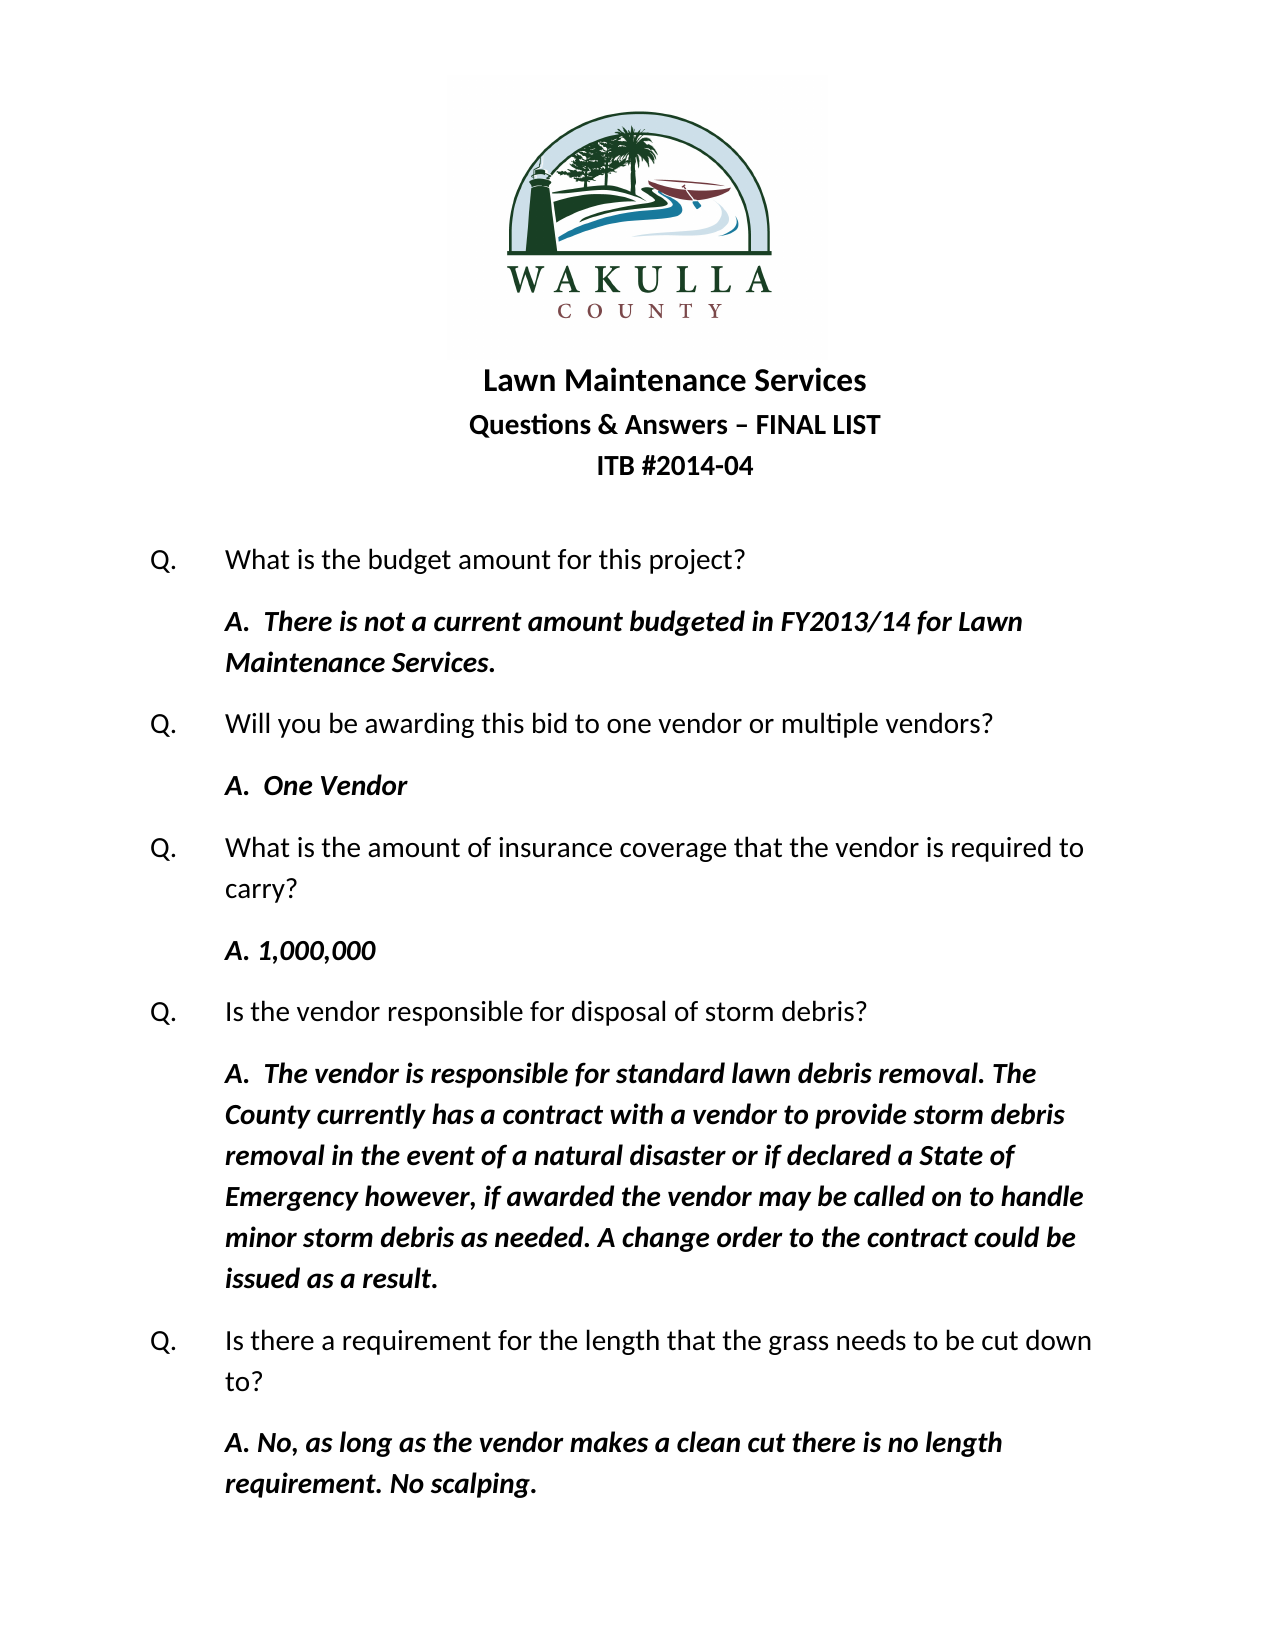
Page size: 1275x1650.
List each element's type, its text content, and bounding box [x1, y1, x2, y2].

list Lawn Maintenance Services [225, 359, 1125, 400]
text Q. What is the budget amount for this project? [150, 541, 1125, 577]
text Q. Is there a requirement for the length that the grass needs to be cut down to? [150, 1322, 1125, 1398]
text A. No, as long as the vendor makes a clean cut there is no length requirement. No scalping. [225, 1424, 1125, 1501]
text A. 1,000,000 [150, 932, 1125, 967]
text Q. What is the amount of insurance coverage that the vendor is required to carry? [150, 829, 1125, 906]
text A. The vendor is responsible for standard lawn debris removal. The County currently has a contract with a vendor to provide storm debris removal in the event of a natural disaster or if declared a State of Emergency however, if awarded the vendor may be called on to handle minor storm debris as needed. A change order to the contract could be issued as a result. [225, 1055, 1125, 1296]
text Q. Is the vendor responsible for disposal of storm debris? [150, 993, 1125, 1029]
list Questions & Answers – FINAL LIST [225, 406, 1125, 442]
picture [446, 75, 829, 360]
text A. There is not a current amount budgeted in FY2013/14 for Lawn Maintenance Services. [225, 603, 1125, 679]
text Q. Will you be awarding this bid to one vendor or multiple vendors? [150, 706, 1125, 741]
text A. One Vendor [150, 767, 1125, 803]
list ITB #2014-04 [225, 447, 1125, 483]
